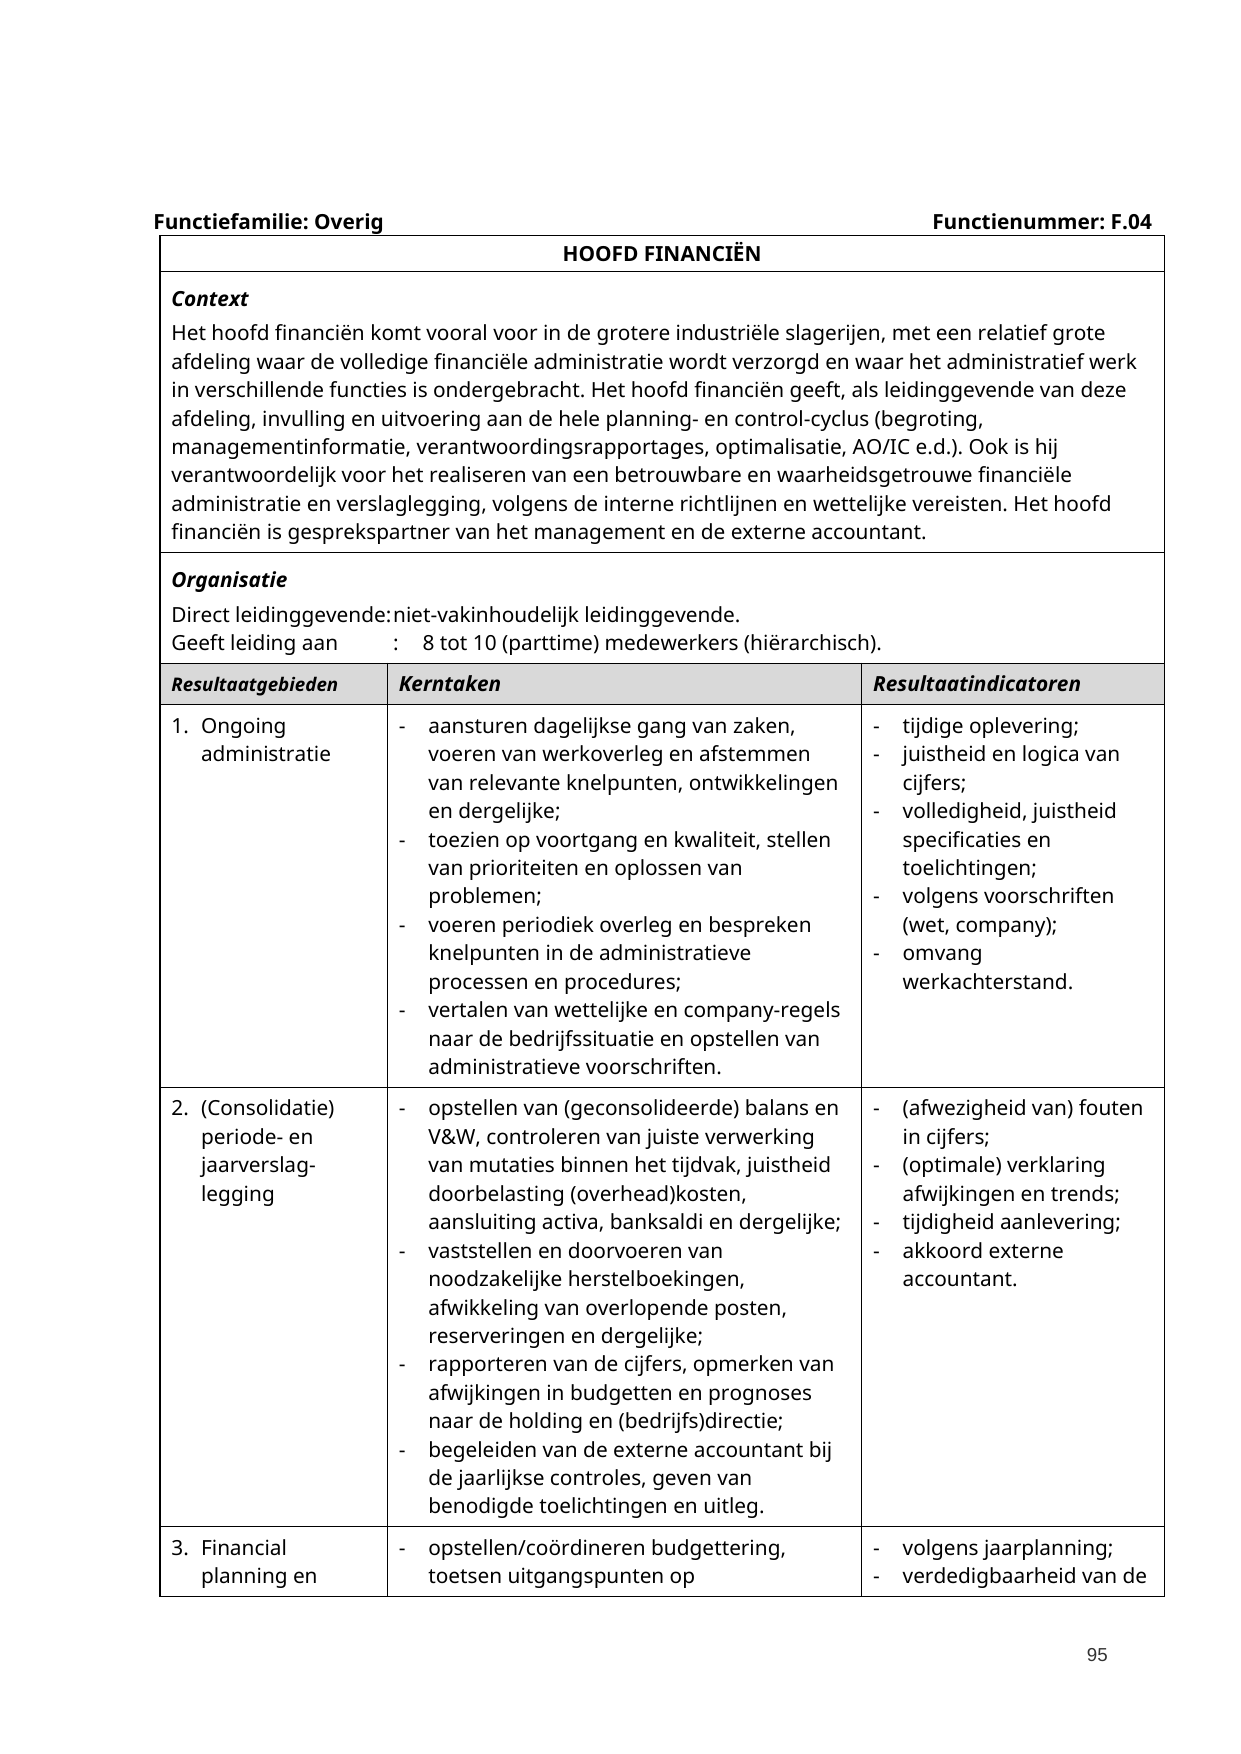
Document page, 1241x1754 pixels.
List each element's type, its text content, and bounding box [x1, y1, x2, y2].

table_cell - aansturen dagelijkse gang van zaken, voeren van werkoverleg en afstemmen van relevante knelpunten, ontwikkelingen en dergelijke; - toezien op voortgang en kwaliteit, stellen van prioriteiten en oplossen van problemen; - voeren periodiek overleg en bespreken knelpunten in de administratieve processen en procedures; - vertalen van wettelijke en company-regels naar de bedrijfssituatie en opstellen van administratieve voorschriften. [388, 705, 861, 1087]
table_cell 2. (Consolidatie) periode- en jaarverslag-legging [161, 1088, 387, 1526]
table_cell Kerntaken [388, 664, 861, 704]
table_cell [161, 1527, 387, 1596]
table_cell - (afwezigheid van) fouten in cijfers; - (optimale) verklaring afwijkingen en trends; - tijdigheid aanlevering; - akkoord externe accountant. [862, 1088, 1164, 1526]
text Functiefamilie: Overig Functienummer: F.04 [148, 207, 1123, 235]
table_header HOOFD FINANCIËN [161, 236, 1164, 271]
table_cell Resultaatindicatoren [862, 664, 1164, 704]
table_cell 1. Ongoing administratie [161, 705, 387, 1087]
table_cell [388, 1527, 861, 1596]
table_cell Organisatie Direct leidinggevende: niet-vakinhoudelijk leidinggevende. Geeft leiding aan : 8 tot 10 (parttime) medewerkers (hiërarchisch). [161, 553, 1164, 663]
table_cell Resultaatgebieden [161, 664, 387, 704]
table_cell Context Het hoofd financiën komt vooral voor in de grotere industriële slagerijen, met een relatief grote afdeling waar de volledige financiële administratie wordt verzorgd en waar het administratief werk in verschillende functies is ondergebracht. Het hoofd financiën geeft, als leidinggevende van deze afdeling, invulling en uitvoering aan de hele planning- en control-cyclus (begroting, managementinformatie, verantwoordingsrapportages, optimalisatie, AO/IC e.d.). Ook is hij verantwoordelijk voor het realiseren van een betrouwbare en waarheidsgetrouwe financiële administratie en verslaglegging, volgens de interne richtlijnen en wettelijke vereisten. Het hoofd financiën is gesprekspartner van het management en de externe accountant. [161, 272, 1164, 552]
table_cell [862, 1527, 1164, 1596]
table_cell - opstellen van (geconsolideerde) balans en V&W, controleren van juiste verwerking van mutaties binnen het tijdvak, juistheid doorbelasting (overhead)kosten, aansluiting activa, banksaldi en dergelijke; - vaststellen en doorvoeren van noodzakelijke herstelboekingen, afwikkeling van overlopende posten, reserveringen en dergelijke; - rapporteren van de cijfers, opmerken van afwijkingen in budgetten en prognoses naar de holding en (bedrijfs)directie; - begeleiden van de externe accountant bij de jaarlijkse controles, geven van benodigde toelichtingen en uitleg. [388, 1088, 861, 1526]
table_cell - tijdige oplevering; - juistheid en logica van cijfers; - volledigheid, juistheid specificaties en toelichtingen; - volgens voorschriften (wet, company); - omvang werkachterstand. [862, 705, 1164, 1087]
